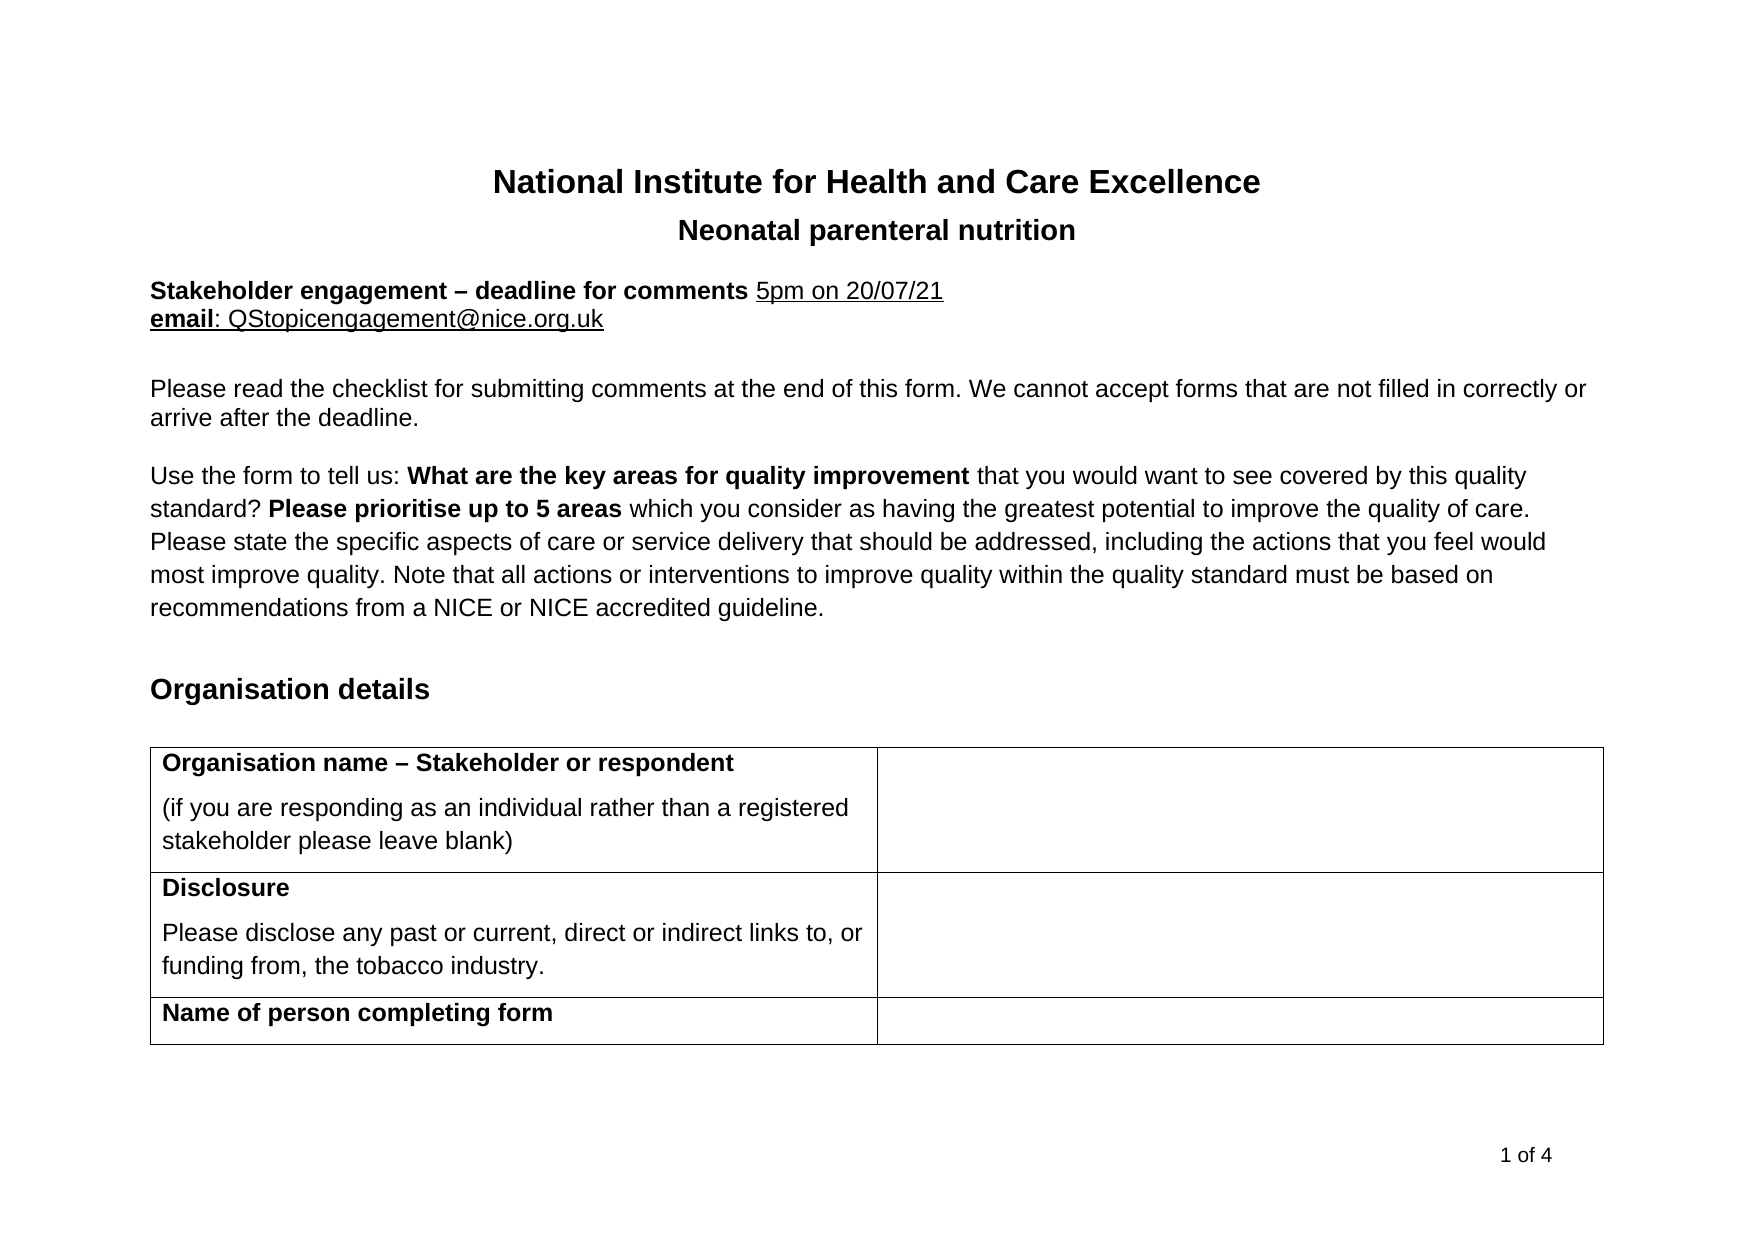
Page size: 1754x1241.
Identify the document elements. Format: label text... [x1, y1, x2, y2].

table_cell Disclosure Please disclose any past or current, direct or indirect links to, or funding from, the tobacco industry. [151, 873, 877, 997]
table_header Organisation name – Stakeholder or respondent (if you are responding as an individual rather than a registered stakeholder please leave blank) [151, 748, 877, 872]
text Use the form to tell us: What are the key areas for quality improvement that you would want to see covered by this quality standard? Please prioritise up to 5 areas which you consider as having the greatest potential to improve the quality of care. Please state the specific aspects of care or service delivery that should be addressed, including the actions that you feel would most improve quality. Note that all actions or interventions to improve quality within the quality standard must be based on recommendations from a NICE or NICE accredited guideline. [150, 461, 1604, 622]
text Stakeholder engagement – deadline for comments 5pm on 20/07/21 [150, 276, 1604, 304]
table_cell [878, 998, 1603, 1043]
text Please read the checklist for submitting comments at the end of this form. We cannot accept forms that are not filled in correctly or arrive after the deadline. [150, 374, 1604, 432]
table_header [878, 748, 1603, 872]
text Neonatal parenteral nutrition [150, 213, 1604, 247]
table_cell [878, 873, 1603, 997]
subtitle Organisation details [150, 672, 1604, 705]
table_cell Name of person completing form [151, 998, 877, 1043]
title National Institute for Health and Care Excellence [150, 162, 1604, 201]
text email: QStopicengagement@nice.org.uk [150, 304, 1604, 333]
